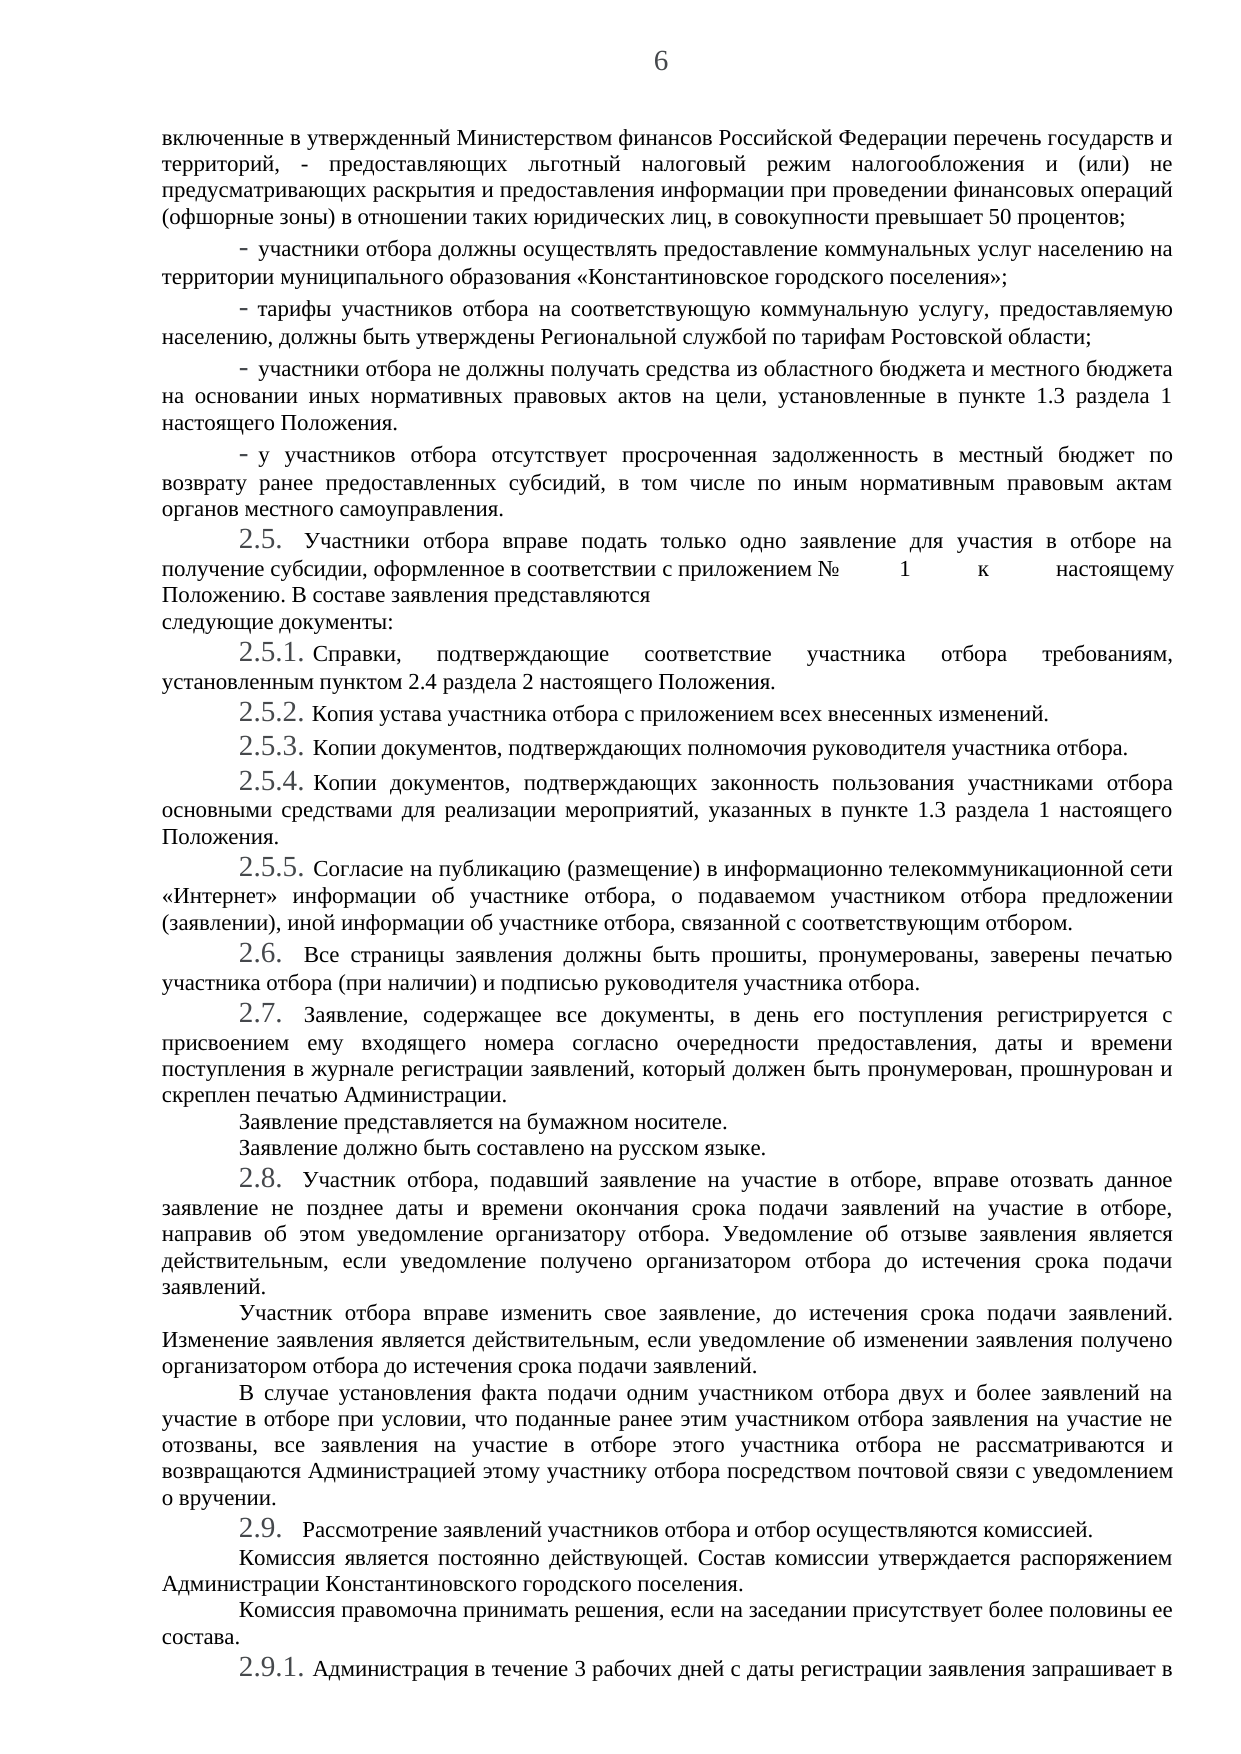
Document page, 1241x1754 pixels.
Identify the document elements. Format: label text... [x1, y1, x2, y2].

list Все страницы заявления должны быть прошиты, пронумерованы, заверены печатью участника отбора (при наличии) и подписью руководителя участника отбора. [162, 935, 1174, 995]
text Участник отбора вправе изменить свое заявление, до истечения срока подачи заявлений. Изменение заявления является действительным, если уведомление об изменении заявления получено организатором отбора до истечения срока подачи заявлений. [162, 1299, 1174, 1378]
text Комиссия правомочна принимать решения, если на заседании присутствует более половины ее состава. [162, 1597, 1174, 1649]
list Копии документов, подтверждающих полномочия руководителя участника отбора. [162, 728, 1174, 761]
list у участников отбора отсутствует просроченная задолженность в местный бюджет по возврату ранее предоставленных субсидий, в том числе по иным нормативным правовым актам органов местного самоуправления. [162, 435, 1174, 522]
text следующие документы: [162, 608, 1174, 634]
list участники отбора должны осуществлять предоставление коммунальных услуг населению на территории муниципального образования «Константиновское городского поселения»; [162, 229, 1174, 289]
list Участники отбора вправе подать только одно заявление для участия в отборе на получение субсидии, оформленное в соответствии с приложением № 1 к настоящему Положению. В составе заявления представляются [162, 522, 1174, 608]
list Справки, подтверждающие соответствие участника отбора требованиям, установленным пунктом 2.4 раздела 2 настоящего Положения. [162, 634, 1174, 694]
text Комиссия является постоянно действующей. Состав комиссии утверждается распоряжением Администрации Константиновского городского поселения. [162, 1544, 1174, 1597]
list Копии документов, подтверждающих законность пользования участниками отбора основными средствами для реализации мероприятий, указанных в пункте 1.3 раздела 1 настоящего Положения. [162, 763, 1174, 849]
list Рассмотрение заявлений участников отбора и отбор осуществляются комиссией. [162, 1510, 1174, 1544]
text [162, 124, 1174, 229]
text В случае установления факта подачи одним участником отбора двух и более заявлений на участие в отборе при условии, что поданные ранее этим участником отбора заявления на участие не отозваны, все заявления на участие в отборе этого участника отбора не рассматриваются и возвращаются Администрацией этому участнику отбора посредством почтовой связи с уведомлением о вручении. [162, 1378, 1174, 1510]
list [162, 1649, 1174, 1683]
text Заявление должно быть составлено на русском языке. [162, 1134, 1174, 1161]
list Согласие на публикацию (размещение) в информационно телекоммуникационной сети «Интернет» информации об участнике отбора, о подаваемом участником отбора предложении (заявлении), иной информации об участнике отбора, связанной с соответствующим отбором. [162, 849, 1174, 935]
list Заявление, содержащее все документы, в день его поступления регистрируется с присвоением ему входящего номера согласно очередности предоставления, даты и времени поступления в журнале регистрации заявлений, который должен быть пронумерован, прошнурован и скреплен печатью Администрации. [162, 995, 1174, 1108]
list тарифы участников отбора на соответствующую коммунальную услугу, предоставляемую населению, должны быть утверждены Региональной службой по тарифам Ростовской области; [162, 289, 1174, 349]
list участники отбора не должны получать средства из областного бюджета и местного бюджета на основании иных нормативных правовых актов на цели, установленные в пункте 1.3 раздела 1 настоящего Положения. [162, 349, 1174, 435]
list Копия устава участника отбора с приложением всех внесенных изменений. [162, 694, 1174, 728]
text Заявление представляется на бумажном носителе. [162, 1108, 1174, 1134]
list Участник отбора, подавший заявление на участие в отборе, вправе отозвать данное заявление не позднее даты и времени окончания срока подачи заявлений на участие в отборе, направив об этом уведомление организатору отбора. Уведомление об отзыве заявления является действительным, если уведомление получено организатором отбора до истечения срока подачи заявлений. [162, 1161, 1174, 1299]
